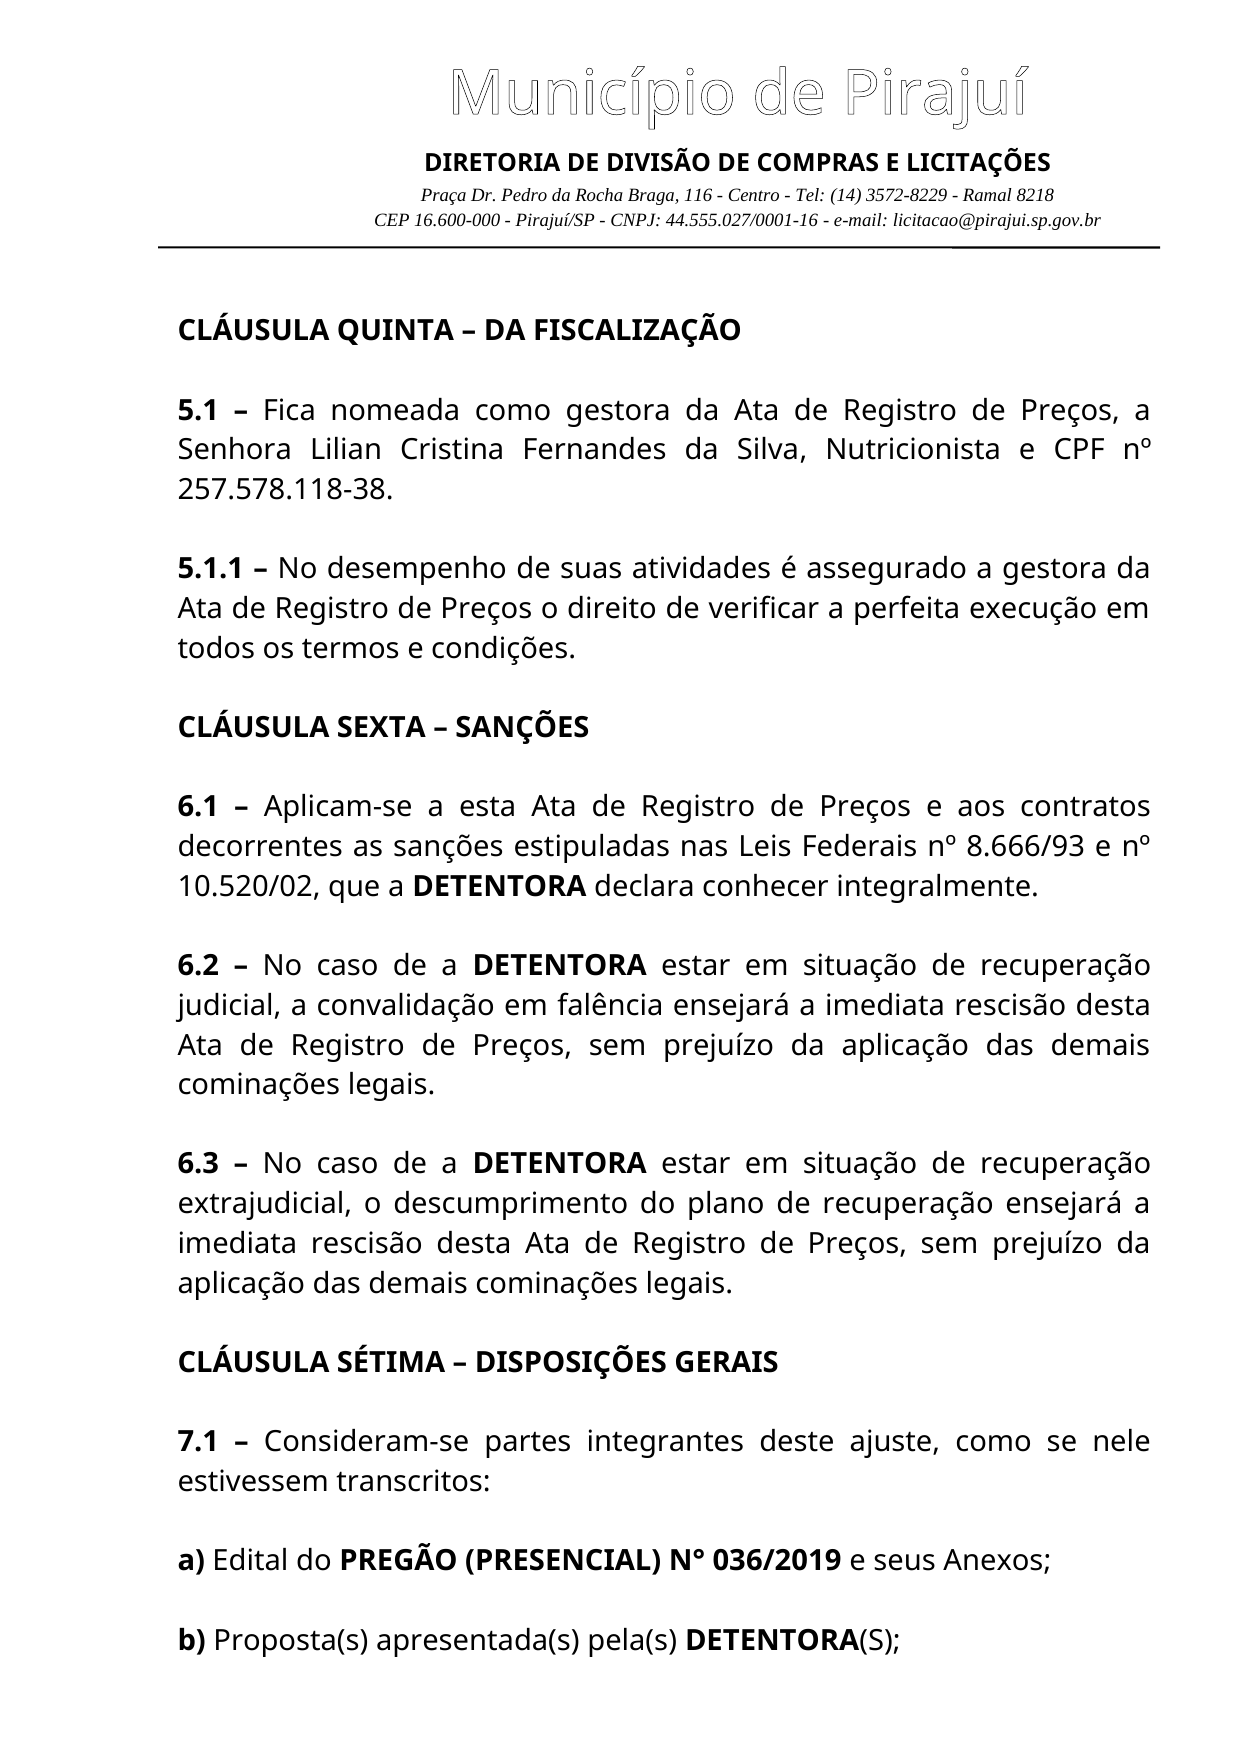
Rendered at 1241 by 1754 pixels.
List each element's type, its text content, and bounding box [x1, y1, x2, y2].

text 7.1 – Consideram-se partes integrantes deste ajuste, como se nele estivessem transcritos: [177, 1421, 1152, 1500]
text CLÁUSULA QUINTA – DA FISCALIZAÇÃO [177, 309, 1152, 349]
text a) Edital do PREGÃO (PRESENCIAL) N° 036/2019 e seus Anexos; [177, 1540, 1152, 1579]
text 6.3 – No caso de a DETENTORA estar em situação de recuperação extrajudicial, o descumprimento do plano de recuperação ensejará a imediata rescisão desta Ata de Registro de Preços, sem prejuízo da aplicação das demais cominações legais. [177, 1143, 1152, 1302]
text CLÁUSULA SEXTA – SANÇÕES [177, 706, 1152, 746]
text 6.1 – Aplicam-se a esta Ata de Registro de Preços e aos contratos decorrentes as sanções estipuladas nas Leis Federais nº 8.666/93 e nº 10.520/02, que a DETENTORA declara conhecer integralmente. [177, 786, 1152, 905]
text 5.1 – Fica nomeada como gestora da Ata de Registro de Preços, a Senhora Lilian Cristina Fernandes da Silva, Nutricionista e CPF nº 257.578.118-38. [177, 389, 1152, 508]
text CLÁUSULA SÉTIMA – DISPOSIÇÕES GERAIS [177, 1341, 1152, 1381]
text 5.1.1 – No desempenho de suas atividades é assegurado a gestora da Ata de Registro de Preços o direito de verificar a perfeita execução em todos os termos e condições. [177, 547, 1152, 667]
text b) Proposta(s) apresentada(s) pela(s) DETENTORA(S); [177, 1619, 1152, 1659]
text 6.2 – No caso de a DETENTORA estar em situação de recuperação judicial, a convalidação em falência ensejará a imediata rescisão desta Ata de Registro de Preços, sem prejuízo da aplicação das demais cominações legais. [177, 944, 1152, 1103]
